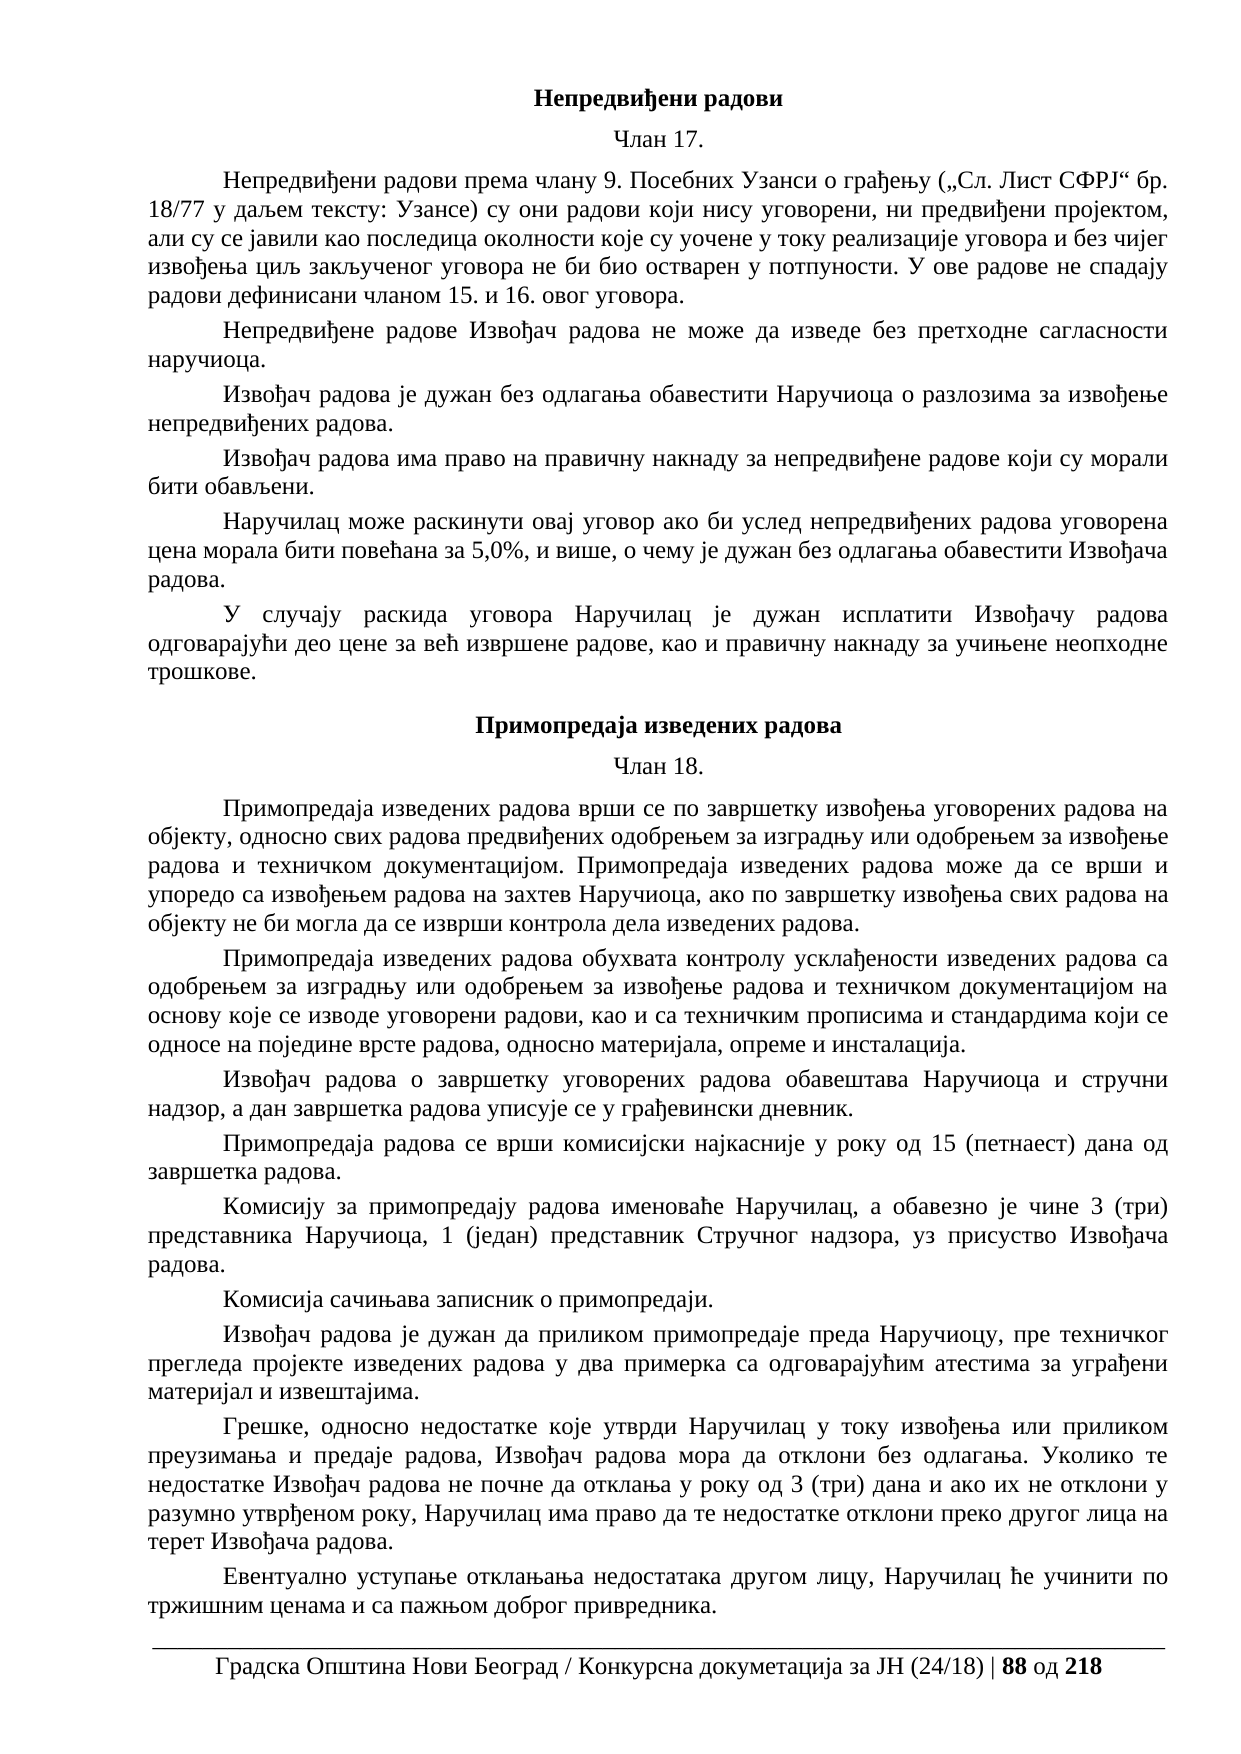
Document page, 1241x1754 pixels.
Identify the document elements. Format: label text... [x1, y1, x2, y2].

text Примопредаја изведених радова [148, 710, 1169, 739]
text Извођач радова има право на правичну накнаду за непредвиђене радове који су морали бити обављени. [148, 443, 1169, 500]
text Евентуално уступање отклањања недостатака другом лицу, Наручилац ће учинити по тржишним ценама и са пажњом доброг привредника. [148, 1561, 1169, 1619]
text Примопредаја радова се врши комисијски најкасније у року од 15 (петнаест) дана од завршетка радова. [148, 1128, 1169, 1185]
text Члан 17. [148, 124, 1169, 153]
text Грешке, односно недостатке које утврди Наручилац у току извођења или приликом преузимања и предаје радова, Извођач радова мора да отклони без одлагања. Уколико те недостатке Извођач радова не почне да отклања у року од 3 (три) дана и ако их не отклони у разумно утврђеном року, Наручилац има право да те недостатке отклони преко другог лица на терет Извођача радова. [148, 1411, 1169, 1555]
text Извођач радова је дужан без одлагања обавестити Наручиоца о разлозима за извођење непредвиђених радова. [148, 379, 1169, 436]
text Комисија сачињава записник о примопредаји. [148, 1284, 1169, 1313]
text Непредвиђени радови [148, 83, 1169, 111]
text У случају раскида уговора Наручилац је дужан исплатити Извођачу радова одговарајући део цене за већ извршене радове, као и правичну накнаду за учињене неопходне трошкове. [148, 599, 1169, 685]
text Непредвиђени радови према члану 9. Посебних Узанси о грађењу („Сл. Лист СФРЈ“ бр. 18/77 у даљем тексту: Узансе) су они радови који нису уговорени, ни предвиђени пројектом, али су се јавили као последица околности које су уочене у току реализације уговора и без чијег извођења циљ закљученог уговора не би био остварен у потпуности. У ове радове не спадају радови дефинисани чланом 15. и 16. овог уговора. [148, 165, 1169, 309]
text Члан 18. [148, 751, 1169, 780]
text Непредвиђене радове Извођач радова не може да изведе без претходне сагласности наручиоца. [148, 315, 1169, 373]
text Комисију за примопредају радова именоваће Наручилац, а обавезно је чине 3 (три) представника Наручиоца, 1 (један) представник Стручног надзора, уз присуство Извођача радова. [148, 1191, 1169, 1278]
text Примопредаја изведених радова обухвата контролу усклађености изведених радова са одобрењем за изградњу или одобрењем за извођење радова и техничком документацијом на основу које се изводе уговорени радови, као и са техничким прописима и стандардима који се односе на поједине врсте радова, односно материјала, опреме и инсталација. [148, 943, 1169, 1058]
text Примопредаја изведених радова врши се по завршетку извођења уговорених радова на објекту, односно свих радова предвиђених одобрењем за изградњу или одобрењем за извођење радова и техничком документацијом. Примопредаја изведених радова може да се врши и упоредо са извођењем радова на захтев Наручиоца, ако по завршетку извођења свих радова на објекту не би могла да се изврши контрола дела изведених радова. [148, 793, 1169, 936]
text Наручилац може раскинути овај уговор ако би услед непредвиђених радова уговорена цена морала бити повећана за 5,0%, и више, о чему је дужан без одлагања обавестити Извођача радова. [148, 506, 1169, 593]
text Извођач радова је дужан да приликом примопредаје преда Наручиоцу, пре техничког прегледа пројекте изведених радова у два примерка са одговарајућим атестима за уграђени материјал и извештајима. [148, 1319, 1169, 1405]
text Извођач радова о завршетку уговорених радова обавештава Наручиоца и стручни надзор, а дан завршетка радова уписује се у грађевински дневник. [148, 1064, 1169, 1121]
